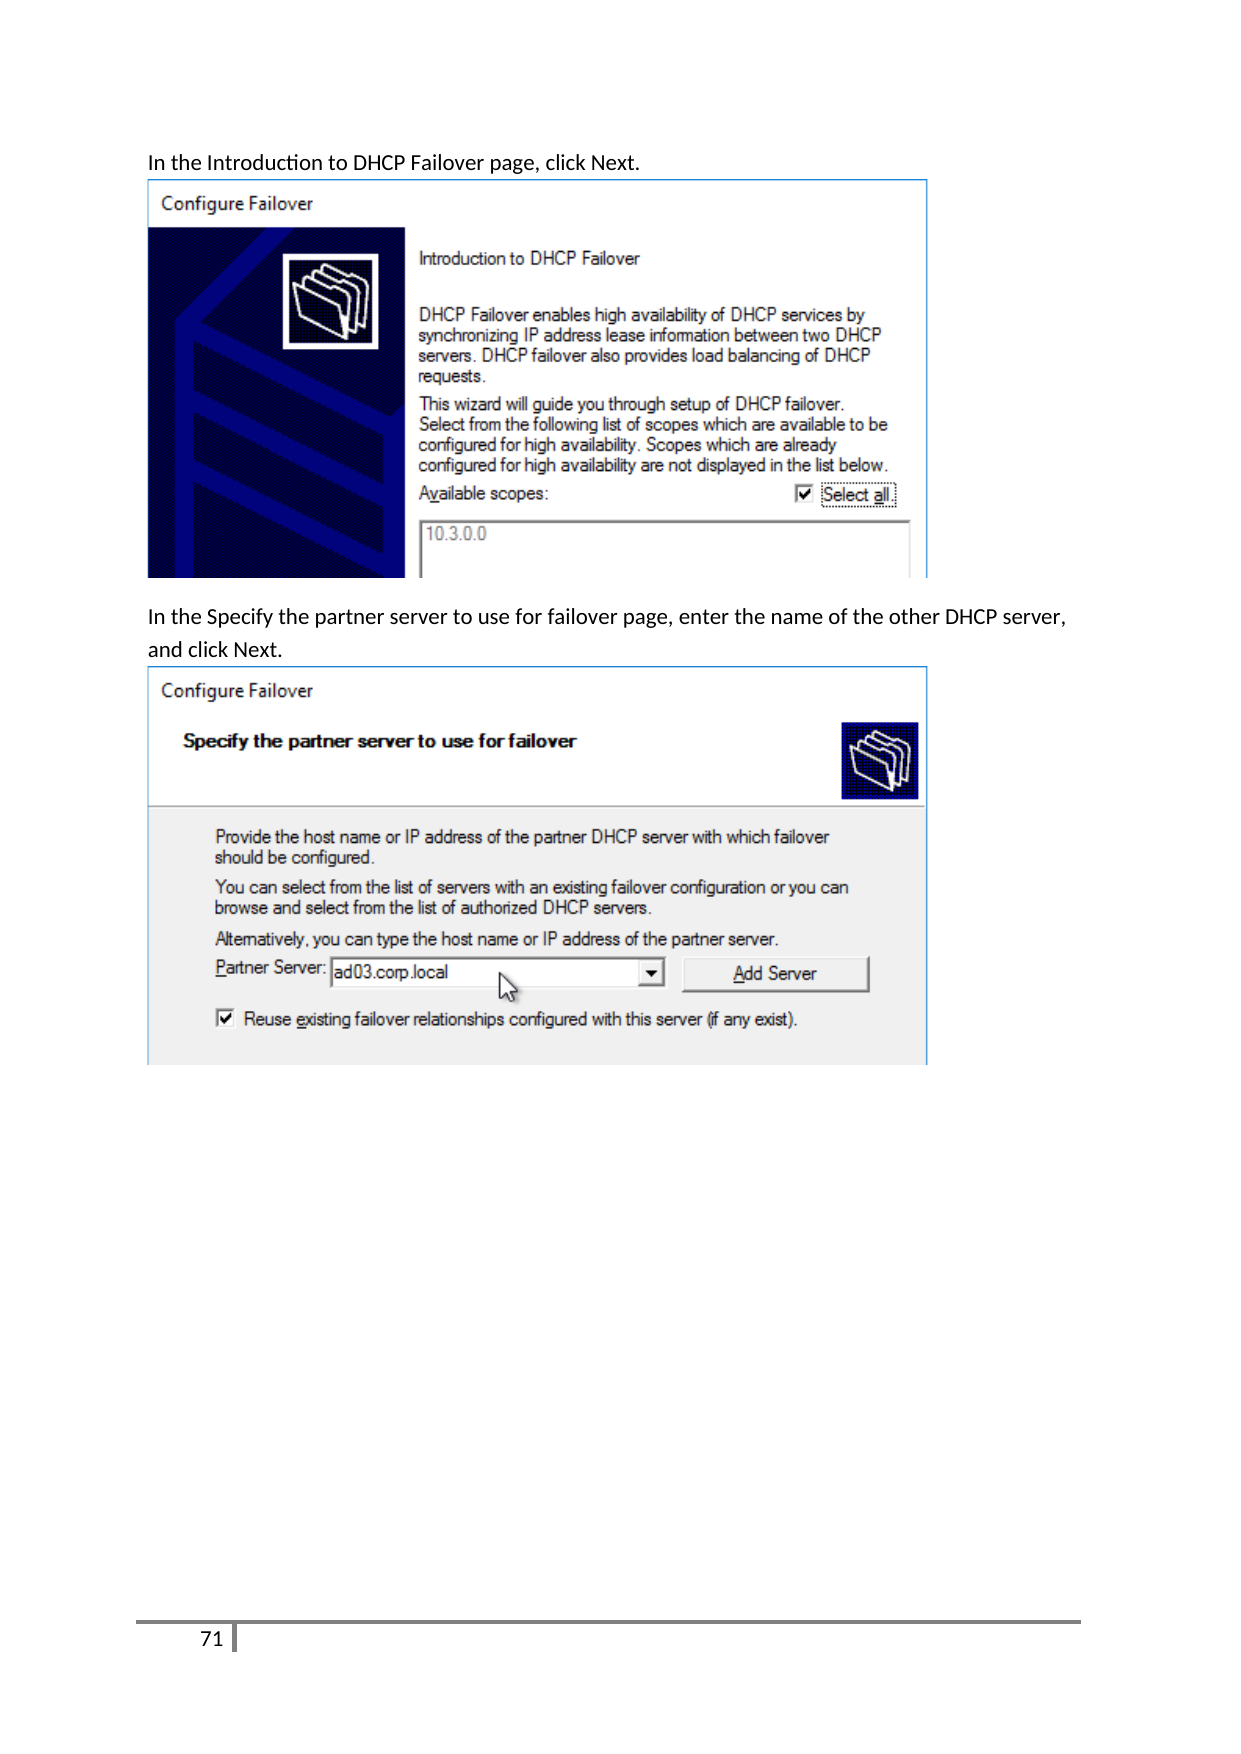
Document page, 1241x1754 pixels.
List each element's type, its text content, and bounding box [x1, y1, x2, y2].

picture [147, 179, 928, 578]
picture [147, 666, 928, 1065]
